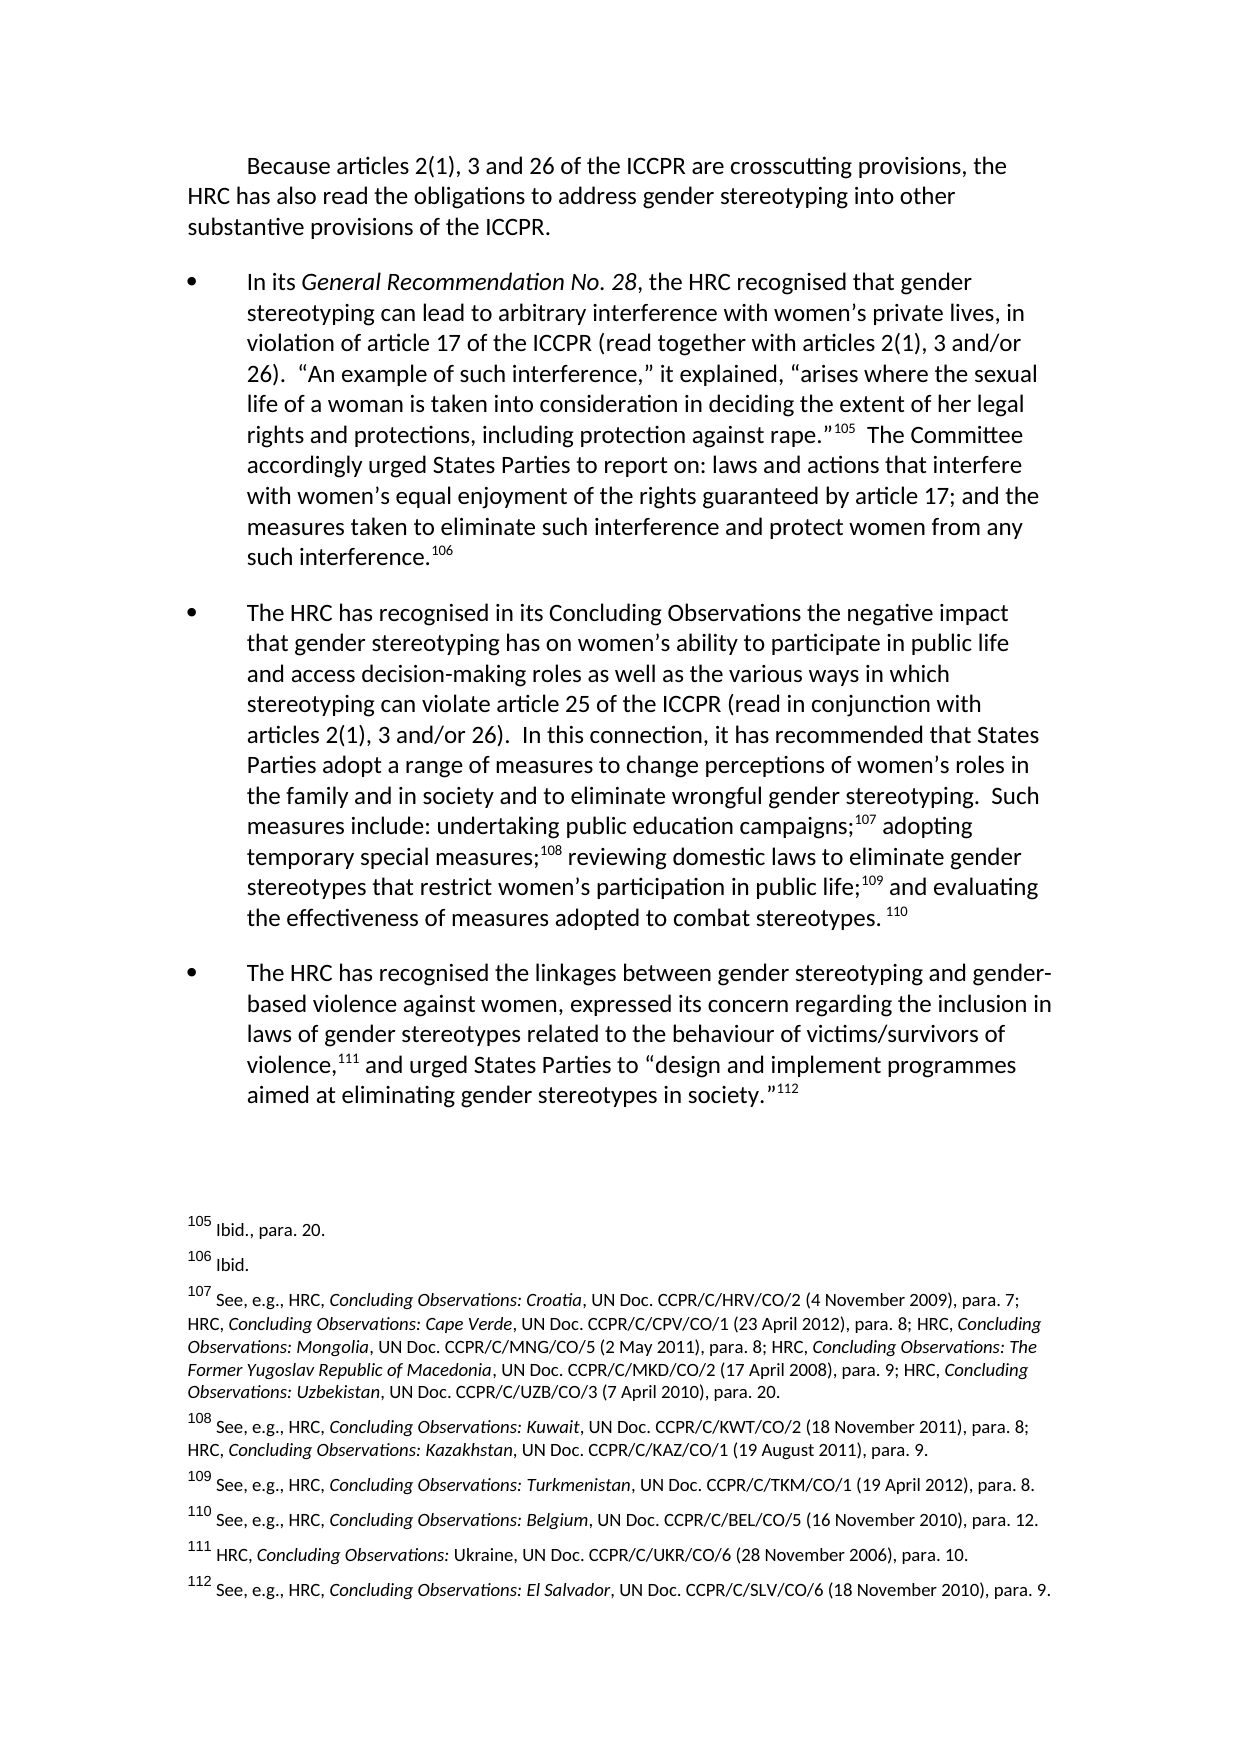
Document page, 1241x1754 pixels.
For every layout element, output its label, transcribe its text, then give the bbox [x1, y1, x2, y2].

list In its General Recommendation No. 28, the HRC recognised that gender stereotyping can lead to arbitrary interference with women’s private lives, in violation of article 17 of the ICCPR (read together with articles 2(1), 3 and/or 26). “An example of such interference,” it explained, “arises where the sexual life of a woman is taken into consideration in deciding the extent of her legal rights and protections, including protection against rape.” The Committee accordingly urged States Parties to report on: laws and actions that interfere with women’s equal enjoyment of the rights guaranteed by article 17; and the measures taken to eliminate such interference and protect women from any such interference. [187, 267, 1053, 572]
text Because articles 2(1), 3 and 26 of the ICCPR are crosscutting provisions, the HRC has also read the obligations to address gender stereotyping into other substantive provisions of the ICCPR. [187, 150, 1053, 242]
list The HRC has recognised in its Concluding Observations the negative impact that gender stereotyping has on women’s ability to participate in public life and access decision-making roles as well as the various ways in which stereotyping can violate article 25 of the ICCPR (read in conjunction with articles 2(1), 3 and/or 26). In this connection, it has recommended that States Parties adopt a range of measures to change perceptions of women’s roles in the family and in society and to eliminate wrongful gender stereotyping. Such measures include: undertaking public education campaigns; adopting temporary special measures; reviewing domestic laws to eliminate gender stereotypes that restrict women’s participation in public life; and evaluating the effectiveness of measures adopted to combat stereotypes. [187, 597, 1053, 932]
list The HRC has recognised the linkages between gender stereotyping and gender-based violence against women, expressed its concern regarding the inclusion in laws of gender stereotypes related to the behaviour of victims/survivors of violence, and urged States Parties to “design and implement programmes aimed at eliminating gender stereotypes in society.” [187, 957, 1053, 1110]
